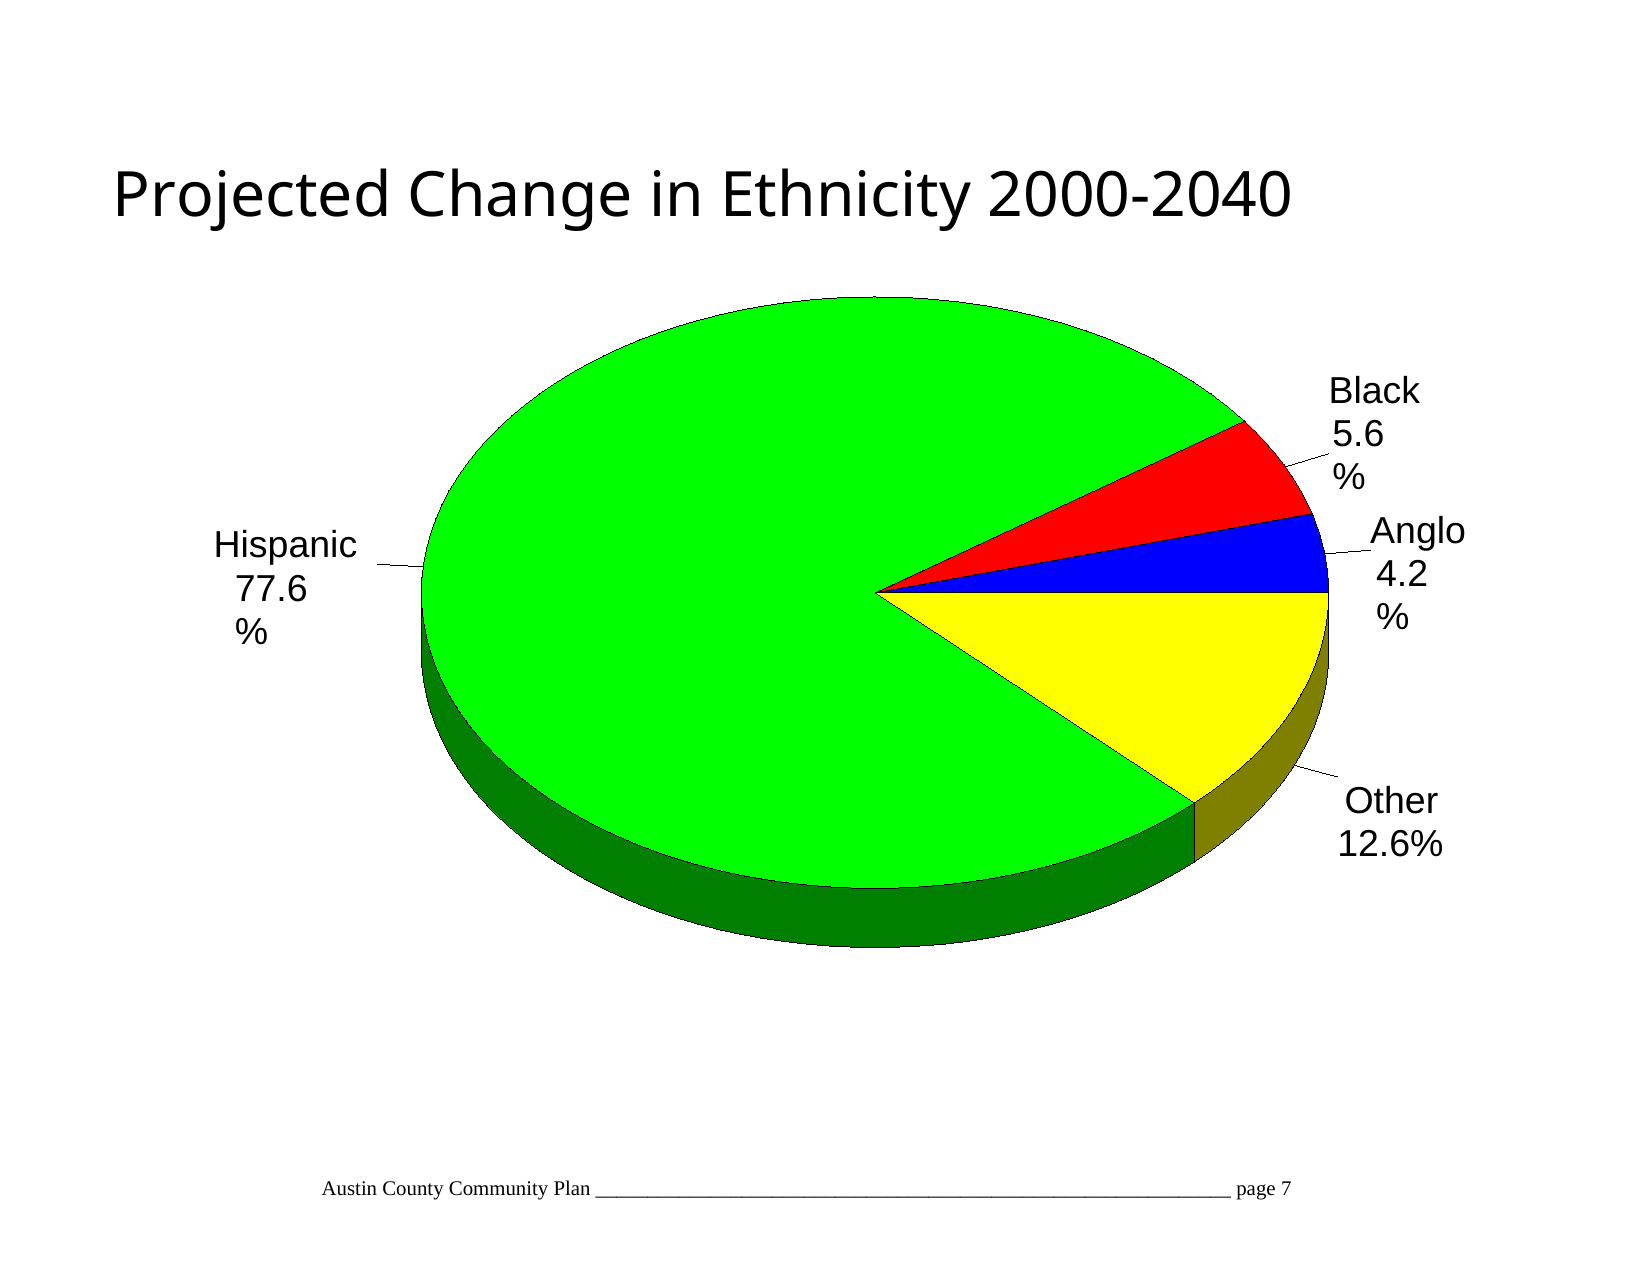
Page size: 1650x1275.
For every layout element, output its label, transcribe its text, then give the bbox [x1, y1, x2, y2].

text Projected Change in Ethnicity 2000-2040 [112, 150, 1567, 235]
